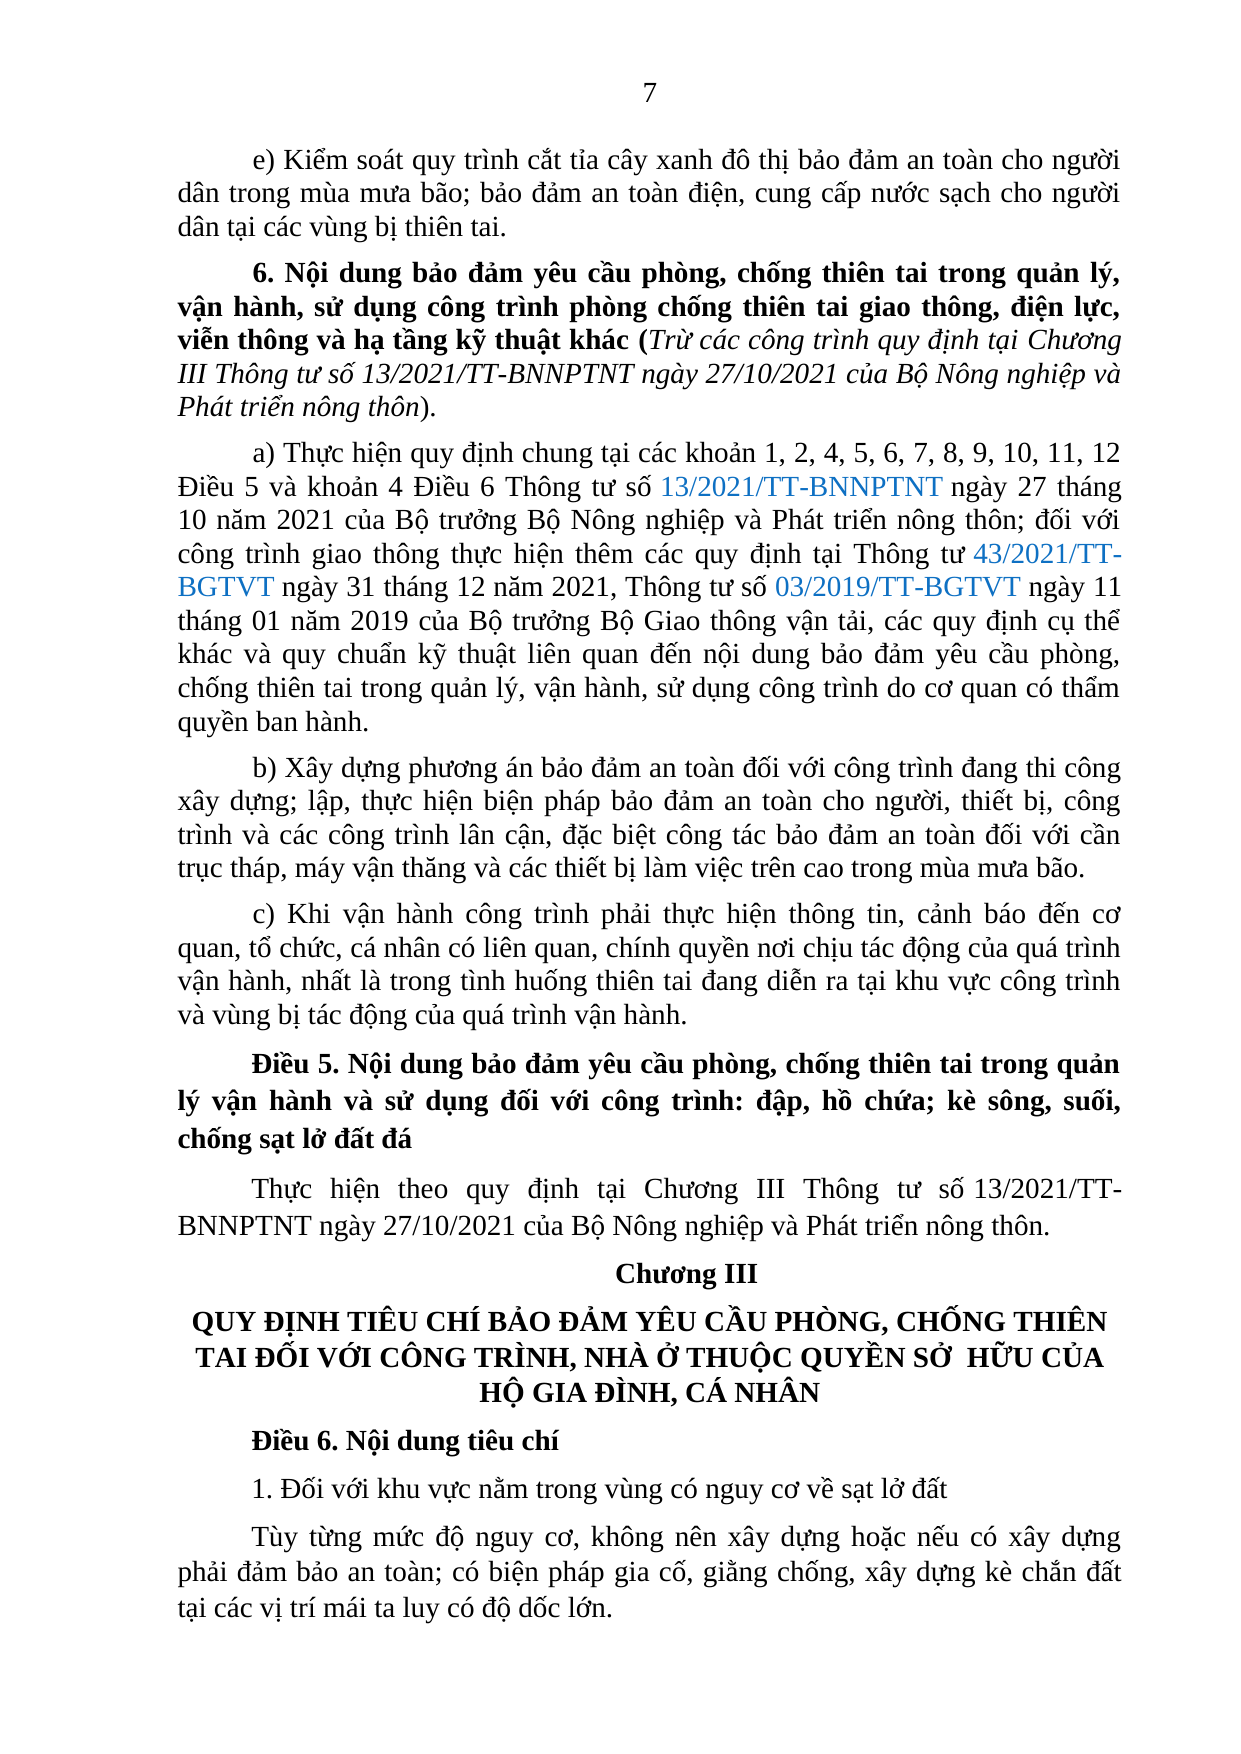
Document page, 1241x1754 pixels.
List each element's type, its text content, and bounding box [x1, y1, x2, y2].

text a) Thực hiện quy định chung tại các khoản 1, 2, 4, 5, 6, 7, 8, 9, 10, 11, 12 Điều 5 và khoản 4 Điều 6 Thông tư số 13/2021/TT-BNNPTNT ngày 27 tháng 10 năm 2021 của Bộ trưởng Bộ Nông nghiệp và Phát triển nông thôn; đối với công trình giao thông thực hiện thêm các quy định tại Thông tư 43/2021/TT-BGTVT ngày 31 tháng 12 năm 2021, Thông tư số 03/2019/TT-BGTVT ngày 11 tháng 01 năm 2019 của Bộ trưởng Bộ Giao thông vận tải, các quy định cụ thể khác và quy chuẩn kỹ thuật liên quan đến nội dung bảo đảm yêu cầu phòng, chống thiên tai trong quản lý, vận hành, sử dụng công trình do cơ quan có thẩm quyền ban hành. [177, 435, 1122, 737]
text Điều 6. Nội dung tiêu chí [177, 1422, 1122, 1458]
text QUY ĐỊNH TIÊU CHÍ BẢO ĐẢM YÊU CẦU PHÒNG, CHỐNG THIÊN TAI ĐỐI VỚI CÔNG TRÌNH, NHÀ Ở THUỘC QUYỀN SỞ HỮU CỦA HỘ GIA ĐÌNH, CÁ NHÂN [177, 1303, 1122, 1410]
text c) Khi vận hành công trình phải thực hiện thông tin, cảnh báo đến cơ quan, tổ chức, cá nhân có liên quan, chính quyền nơi chịu tác động của quá trình vận hành, nhất là trong tình huống thiên tai đang diễn ra tại khu vực công trình và vùng bị tác động của quá trình vận hành. [177, 896, 1122, 1031]
text Điều 5. Nội dung bảo đảm yêu cầu phòng, chống thiên tai trong quản lý vận hành và sử dụng đối với công trình: đập, hồ chứa; kè sông, suối, chống sạt lở đất đá [177, 1043, 1122, 1156]
text Tùy từng mức độ nguy cơ, không nên xây dựng hoặc nếu có xây dựng phải đảm bảo an toàn; có biện pháp gia cố, giằng chống, xây dựng kè chắn đất tại các vị trí mái ta luy có độ dốc lớn. [177, 1518, 1122, 1624]
text Chương III [177, 1256, 1122, 1291]
text 1. Đối với khu vực nằm trong vùng có nguy cơ về sạt lở đất [177, 1470, 1122, 1506]
text e) Kiểm soát quy trình cắt tỉa cây xanh đô thị bảo đảm an toàn cho người dân trong mùa mưa bão; bảo đảm an toàn điện, cung cấp nước sạch cho người dân tại các vùng bị thiên tai. [177, 142, 1122, 243]
text 6. Nội dung bảo đảm yêu cầu phòng, chống thiên tai trong quản lý, vận hành, sử dụng công trình phòng chống thiên tai giao thông, điện lực, viễn thông và hạ tầng kỹ thuật khác (Trừ các công trình quy định tại Chương III Thông tư số 13/2021/TT-BNNPTNT ngày 27/10/2021 của Bộ Nông nghiệp và Phát triển nông thôn). [177, 255, 1122, 423]
text Thực hiện theo quy định tại Chương III Thông tư số 13/2021/TT-BNNPTNT ngày 27/10/2021 của Bộ Nông nghiệp và Phát triển nông thôn. [177, 1168, 1122, 1243]
text b) Xây dựng phương án bảo đảm an toàn đối với công trình đang thi công xây dựng; lập, thực hiện biện pháp bảo đảm an toàn cho người, thiết bị, công trình và các công trình lân cận, đặc biệt công tác bảo đảm an toàn đối với cần trục tháp, máy vận thăng và các thiết bị làm việc trên cao trong mùa mưa bão. [177, 750, 1122, 884]
